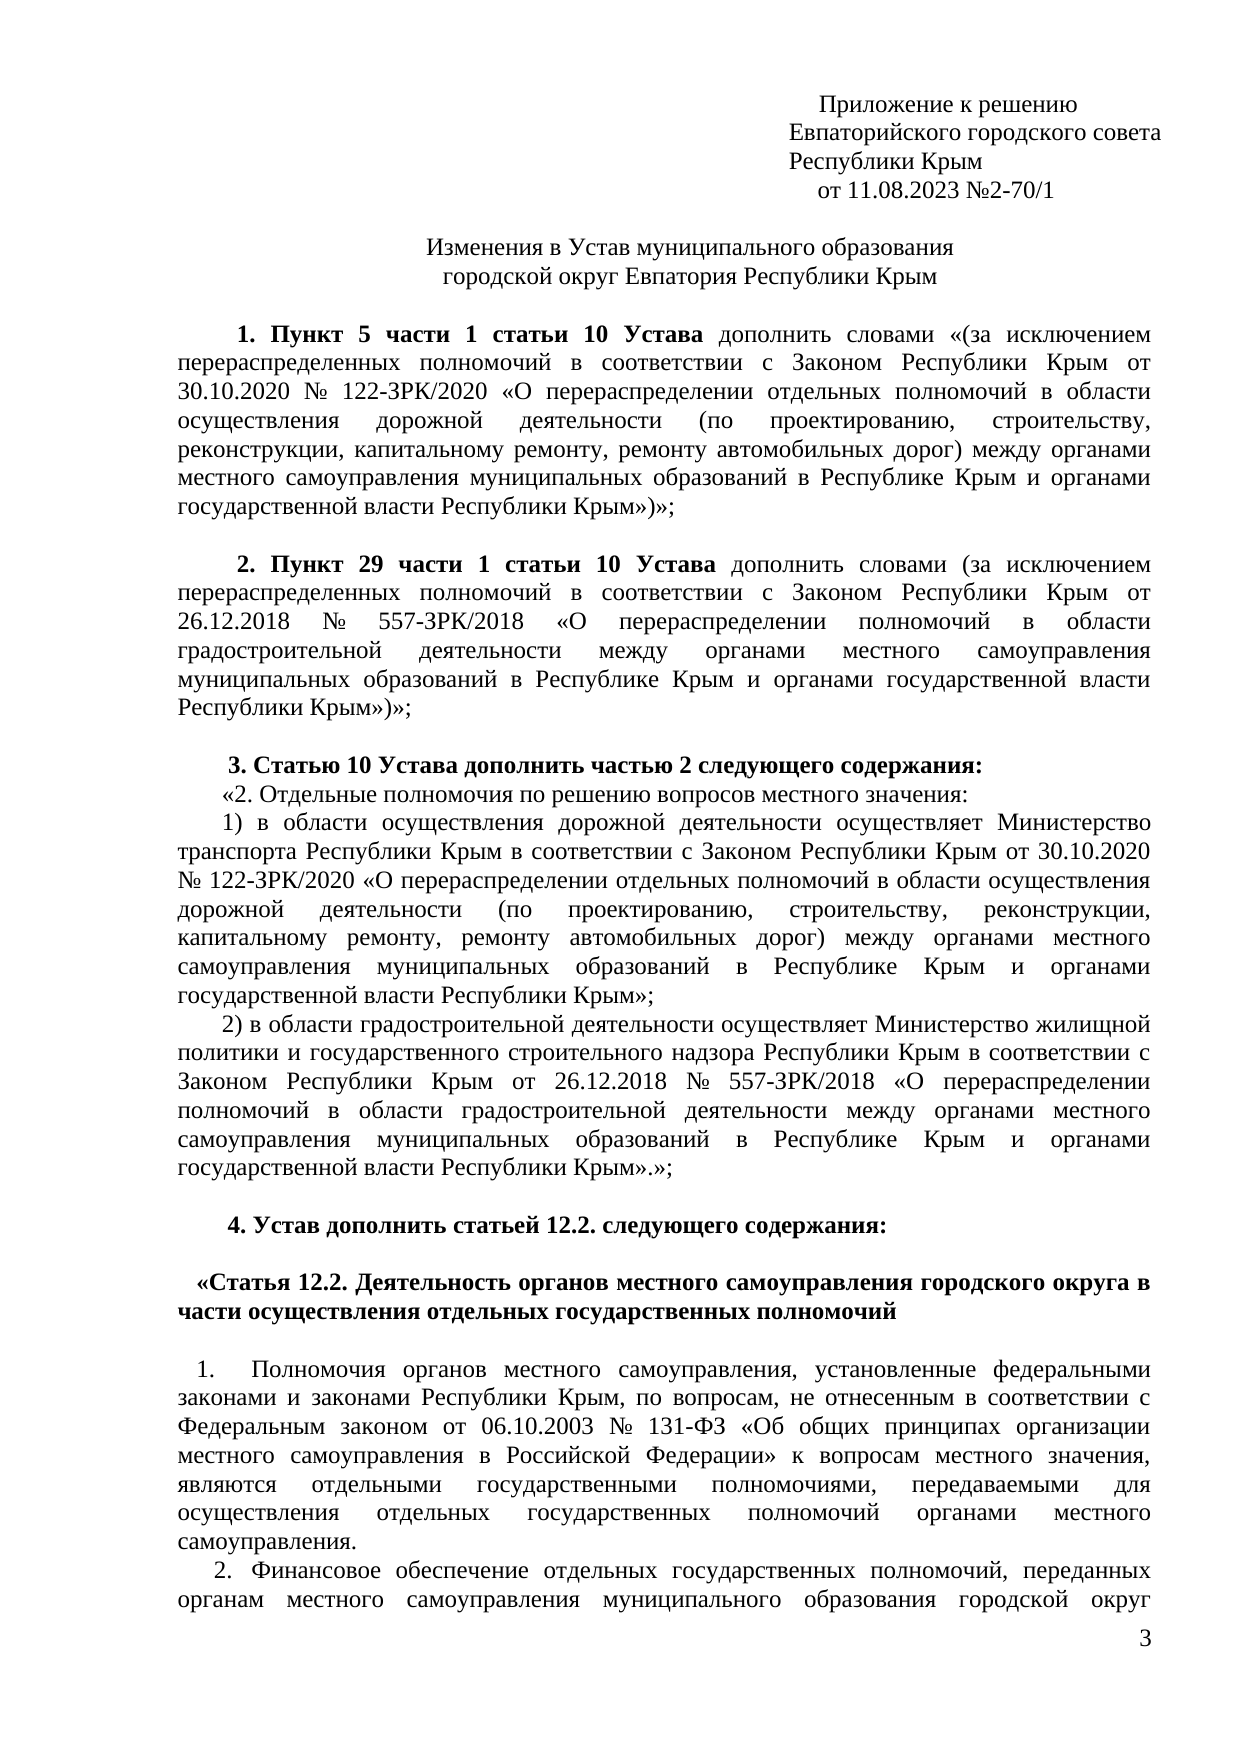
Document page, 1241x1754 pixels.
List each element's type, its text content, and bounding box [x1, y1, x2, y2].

text от 11.08.2023 №2-70/1 [177, 175, 1203, 204]
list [177, 1555, 1152, 1612]
text городской округ Евпатория Республики Крым [177, 261, 1203, 290]
text 1. Пункт 5 части 1 статьи 10 Устава дополнить словами «(за исключением перераспределенных полномочий в соответствии с Законом Республики Крым от 30.10.2020 № 122-ЗРК/2020 «О перераспределении отдельных полномочий в области осуществления дорожной деятельности (по проектированию, строительству, реконструкции, капитальному ремонту, ремонту автомобильных дорог) между органами местного самоуправления муниципальных образований в Республике Крым и органами государственной власти Республики Крым»)»; [177, 319, 1152, 520]
text Республики Крым [177, 146, 1203, 175]
text 2) в области градостроительной деятельности осуществляет Министерство жилищной политики и государственного строительного надзора Республики Крым в соответствии с Законом Республики Крым от 26.12.2018 № 557-ЗРК/2018 «О перераспределении полномочий в области градостроительной деятельности между органами местного самоуправления муниципальных образований в Республике Крым и органами государственной власти Республики Крым».»; [177, 1009, 1152, 1181]
list «Статья 12.2. Деятельность органов местного самоуправления городского округа в части осуществления отдельных государственных полномочий [177, 1267, 1152, 1325]
text Изменения в Устав муниципального образования [177, 232, 1203, 261]
text 3. Статью 10 Устава дополнить частью 2 следующего содержания: [177, 750, 1152, 779]
text 2. Пункт 29 части 1 статьи 10 Устава дополнить словами (за исключением перераспределенных полномочий в соответствии с Законом Республики Крым от 26.12.2018 № 557-ЗРК/2018 «О перераспределении полномочий в области градостроительной деятельности между органами местного самоуправления муниципальных образований в Республике Крым и органами государственной власти Республики Крым»)»; [177, 549, 1152, 721]
text Евпаторийского городского совета [177, 117, 1203, 146]
text Приложение к решению [177, 89, 1203, 117]
text «2. Отдельные полномочия по решению вопросов местного значения: [177, 779, 1152, 807]
text 1) в области осуществления дорожной деятельности осуществляет Министерство транспорта Республики Крым в соответствии с Законом Республики Крым от 30.10.2020 № 122-ЗРК/2020 «О перераспределении отдельных полномочий в области осуществления дорожной деятельности (по проектированию, строительству, реконструкции, капитальному ремонту, ремонту автомобильных дорог) между органами местного самоуправления муниципальных образований в Республике Крым и органами государственной власти Республики Крым»; [177, 807, 1152, 1009]
list 4. Устав дополнить статьей 12.2. следующего содержания: [177, 1210, 1152, 1239]
list Полномочия органов местного самоуправления, установленные федеральными законами и законами Республики Крым, по вопросам, не отнесенным в соответствии с Федеральным законом от 06.10.2003 № 131-ФЗ «Об общих принципах организации местного самоуправления в Российской Федерации» к вопросам местного значения, являются отдельными государственными полномочиями, передаваемыми для осуществления отдельных государственных полномочий органами местного самоуправления. [177, 1354, 1152, 1555]
